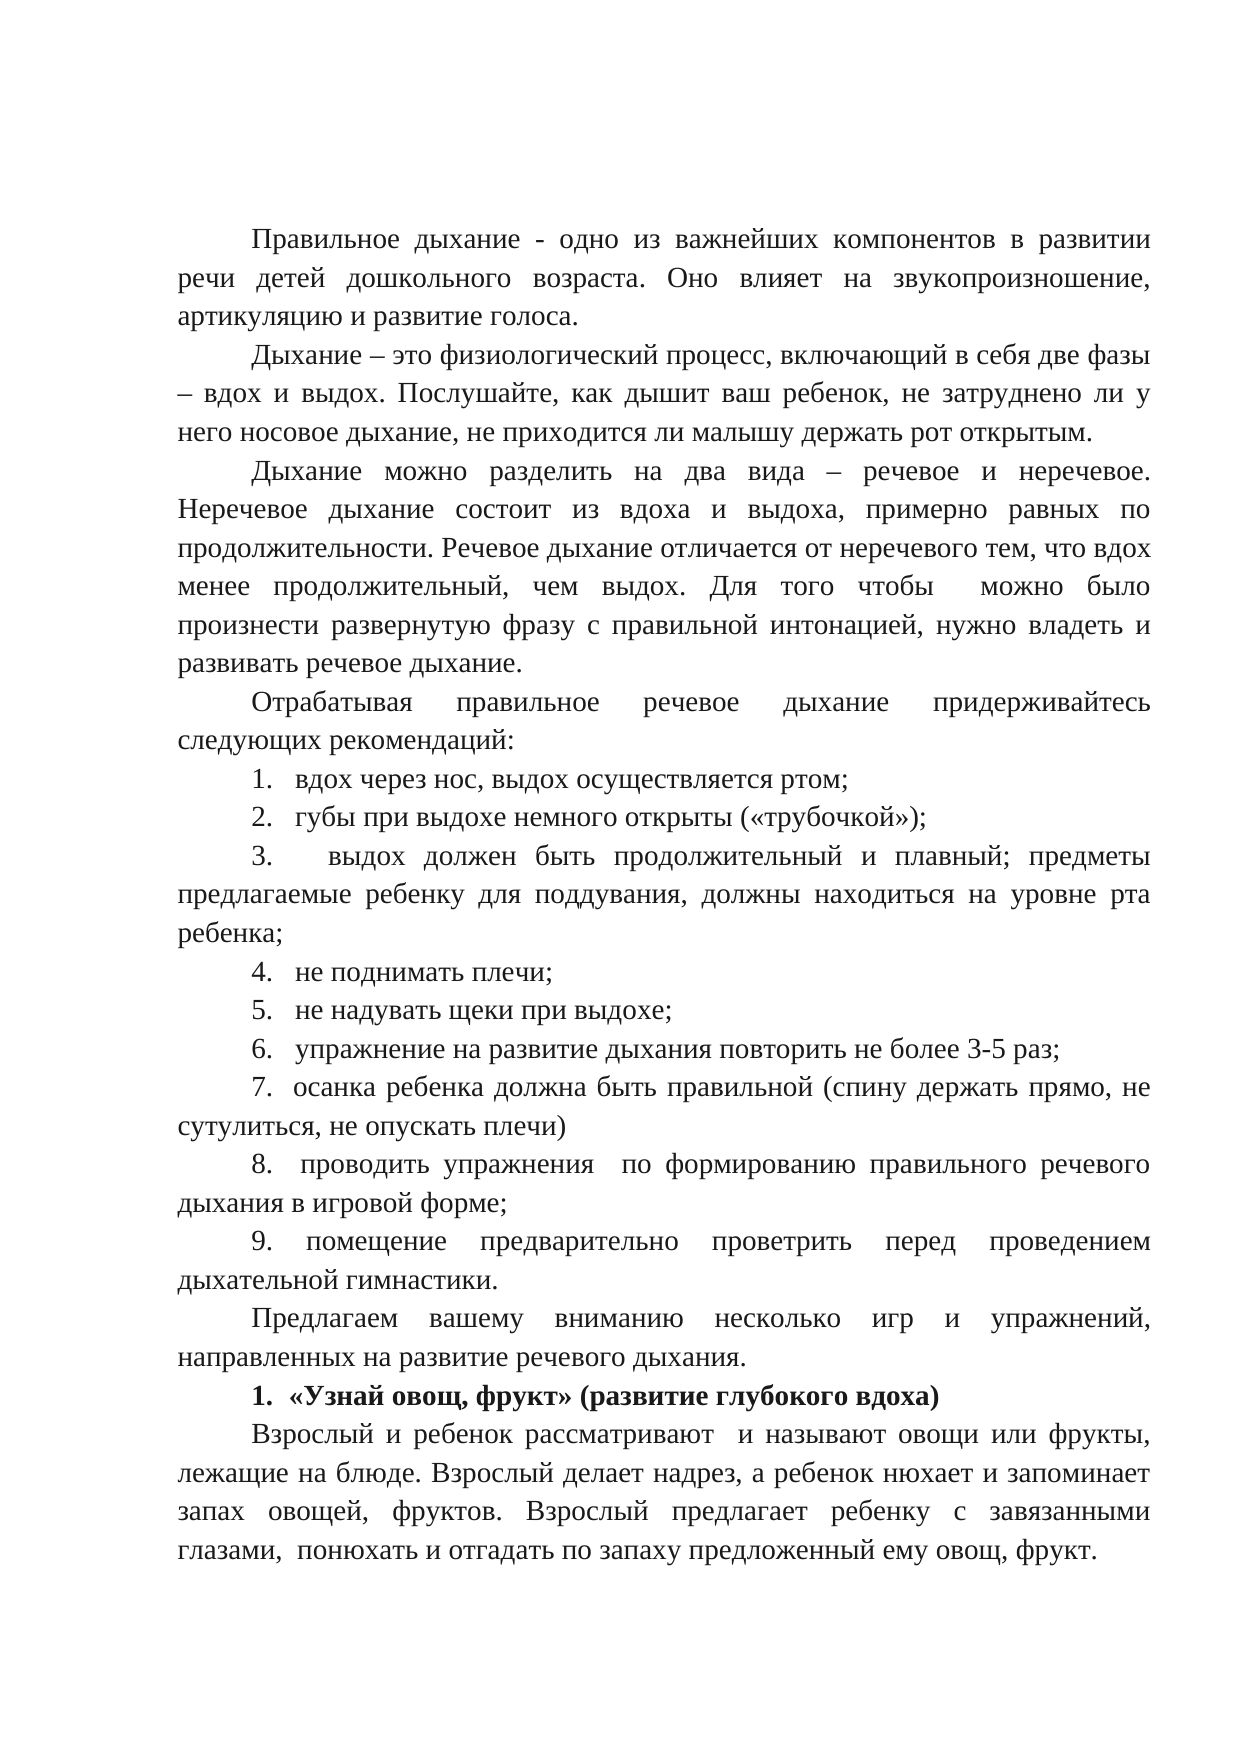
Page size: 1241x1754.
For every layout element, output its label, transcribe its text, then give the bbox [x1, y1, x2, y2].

text Правильное дыхание - одно из важнейших компонентов в развитии речи детей дошкольного возраста. Оно влияет на звукопроизношение, артикуляцию и развитие голоса. [177, 221, 1152, 332]
text 4. не поднимать плечи; [177, 954, 1152, 987]
text Предлагаем вашему вниманию несколько игр и упражнений, направленных на развитие речевого дыхания. [177, 1301, 1152, 1373]
text 6. упражнение на развитие дыхания повторить не более 3-5 раз; [177, 1031, 1152, 1064]
text 5. не надувать щеки при выдохе; [177, 992, 1152, 1026]
text 8. проводить упражнения по формированию правильного речевого дыхания в игровой форме; [177, 1146, 1152, 1218]
text Дыхание – это физиологический процесс, включающий в себя две фазы – вдох и выдох. Послушайте, как дышит ваш ребенок, не затруднено ли у него носовое дыхание, не приходится ли малышу держать рот открытым. [177, 337, 1152, 448]
text 3. выдох должен быть продолжительный и плавный; предметы предлагаемые ребенку для поддувания, должны находиться на уровне рта ребенка; [177, 838, 1152, 949]
text Взрослый и ребенок рассматривают и называют овощи или фрукты, лежащие на блюде. Взрослый делает надрез, а ребенок нюхает и запоминает запах овощей, фруктов. Взрослый предлагает ребенку с завязанными глазами, понюхать и отгадать по запаху предложенный ему овощ, фрукт. [177, 1416, 1152, 1565]
text Отрабатывая правильное речевое дыхание придерживайтесь следующих рекомендаций: [177, 684, 1152, 756]
text 9. помещение предварительно проветрить перед проведением дыхательной гимнастики. [177, 1223, 1152, 1296]
list «Узнай овощ, фрукт» (развитие глубокого вдоха) [251, 1378, 1152, 1411]
text 2. губы при выдохе немного открыты («трубочкой»); [177, 799, 1152, 833]
text Дыхание можно разделить на два вида – речевое и неречевое. Неречевое дыхание состоит из вдоха и выдоха, примерно равных по продолжительности. Речевое дыхание отличается от неречевого тем, что вдох менее продолжительный, чем выдох. Для того чтобы можно было произнести развернутую фразу с правильной интонацией, нужно владеть и развивать речевое дыхание. [177, 453, 1152, 679]
text 1. вдох через нос, выдох осуществляется ртом; [177, 761, 1152, 794]
text 7. осанка ребенка должна быть правильной (спину держать прямо, не сутулиться, не опускать плечи) [177, 1069, 1152, 1141]
